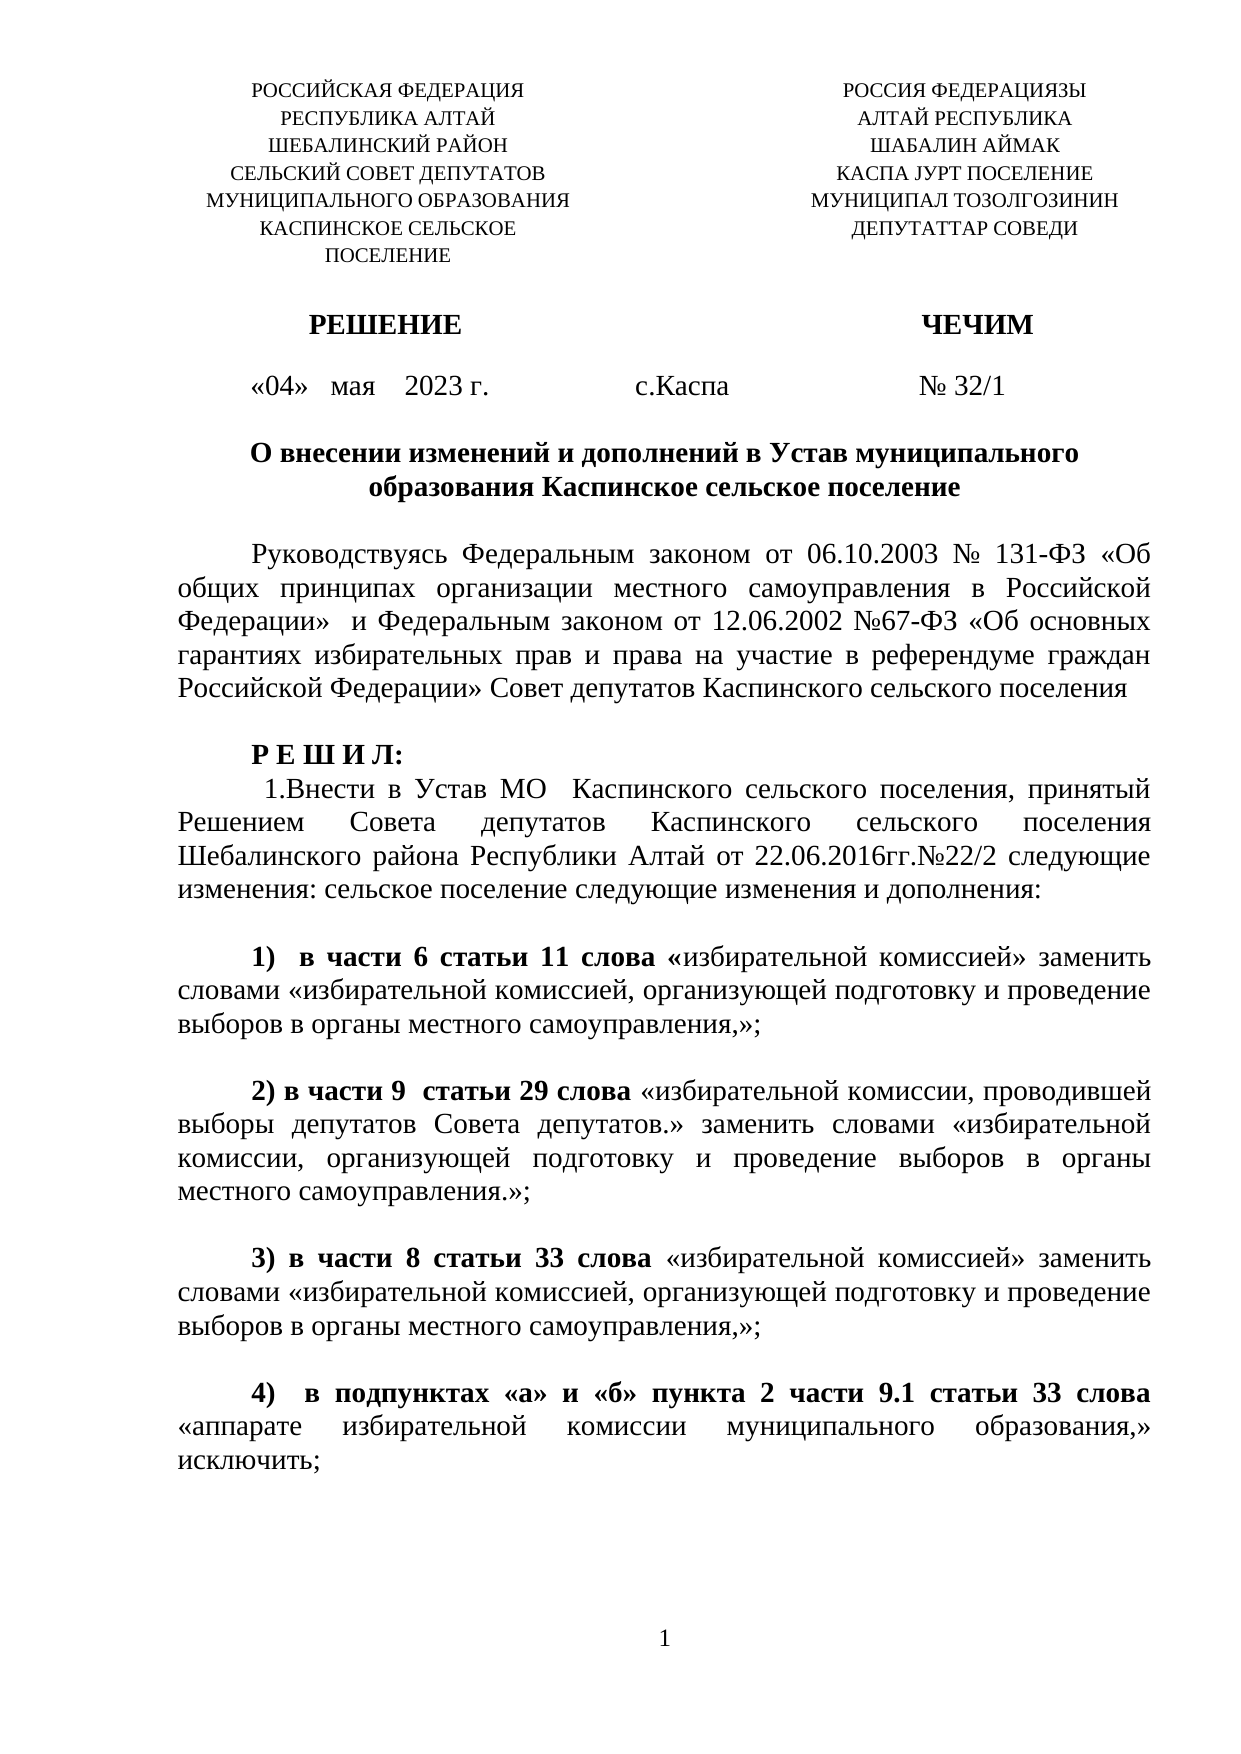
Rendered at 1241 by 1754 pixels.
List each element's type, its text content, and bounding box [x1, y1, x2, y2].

text 3) в части 8 статьи 33 слова «избирательной комиссией» заменить словами «избирательной комиссией, организующей подготовку и проведение выборов в органы местного самоуправления,»; [177, 1241, 1152, 1341]
text РЕШЕНИЕ ЧЕЧИМ [177, 307, 1152, 340]
text «04» мая 2023 г. с.Каспа № 32/1 [177, 368, 1152, 402]
text Руководствуясь Федеральным законом от 06.10.2003 № 131-ФЗ «Об общих принципах организации местного самоуправления в Российской Федерации» и Федеральным законом от 12.06.2002 №67-ФЗ «Об основных гарантиях избирательных прав и права на участие в референдуме граждан Российской Федерации» Совет депутатов Каспинского сельского поселения [177, 536, 1152, 704]
text 4) в подпунктах «а» и «б» пункта 2 части 9.1 статьи 33 слова «аппарате избирательной комиссии муниципального образования,» исключить; [177, 1375, 1152, 1475]
text О внесении изменений и дополнений в Устав муниципального образования Каспинское сельское поселение [177, 436, 1152, 503]
text 1.Внести в Устав МО Каспинского сельского поселения, принятый Решением Совета депутатов Каспинского сельского поселения Шебалинского района Республики Алтай от 22.06.2016гг.№22/2 следующие изменения: сельское поселение следующие изменения и дополнения: [177, 771, 1152, 905]
text 1) в части 6 статьи 11 слова «избирательной комиссией» заменить словами «избирательной комиссией, организующей подготовку и проведение выборов в органы местного самоуправления,»; [177, 939, 1152, 1039]
text 2) в части 9 статьи 29 слова «избирательной комиссии, проводившей выборы депутатов Совета депутатов.» заменить словами «избирательной комиссии, организующей подготовку и проведение выборов в органы местного самоуправления.»; [177, 1073, 1152, 1207]
text Р Е Ш И Л: [177, 737, 1152, 771]
